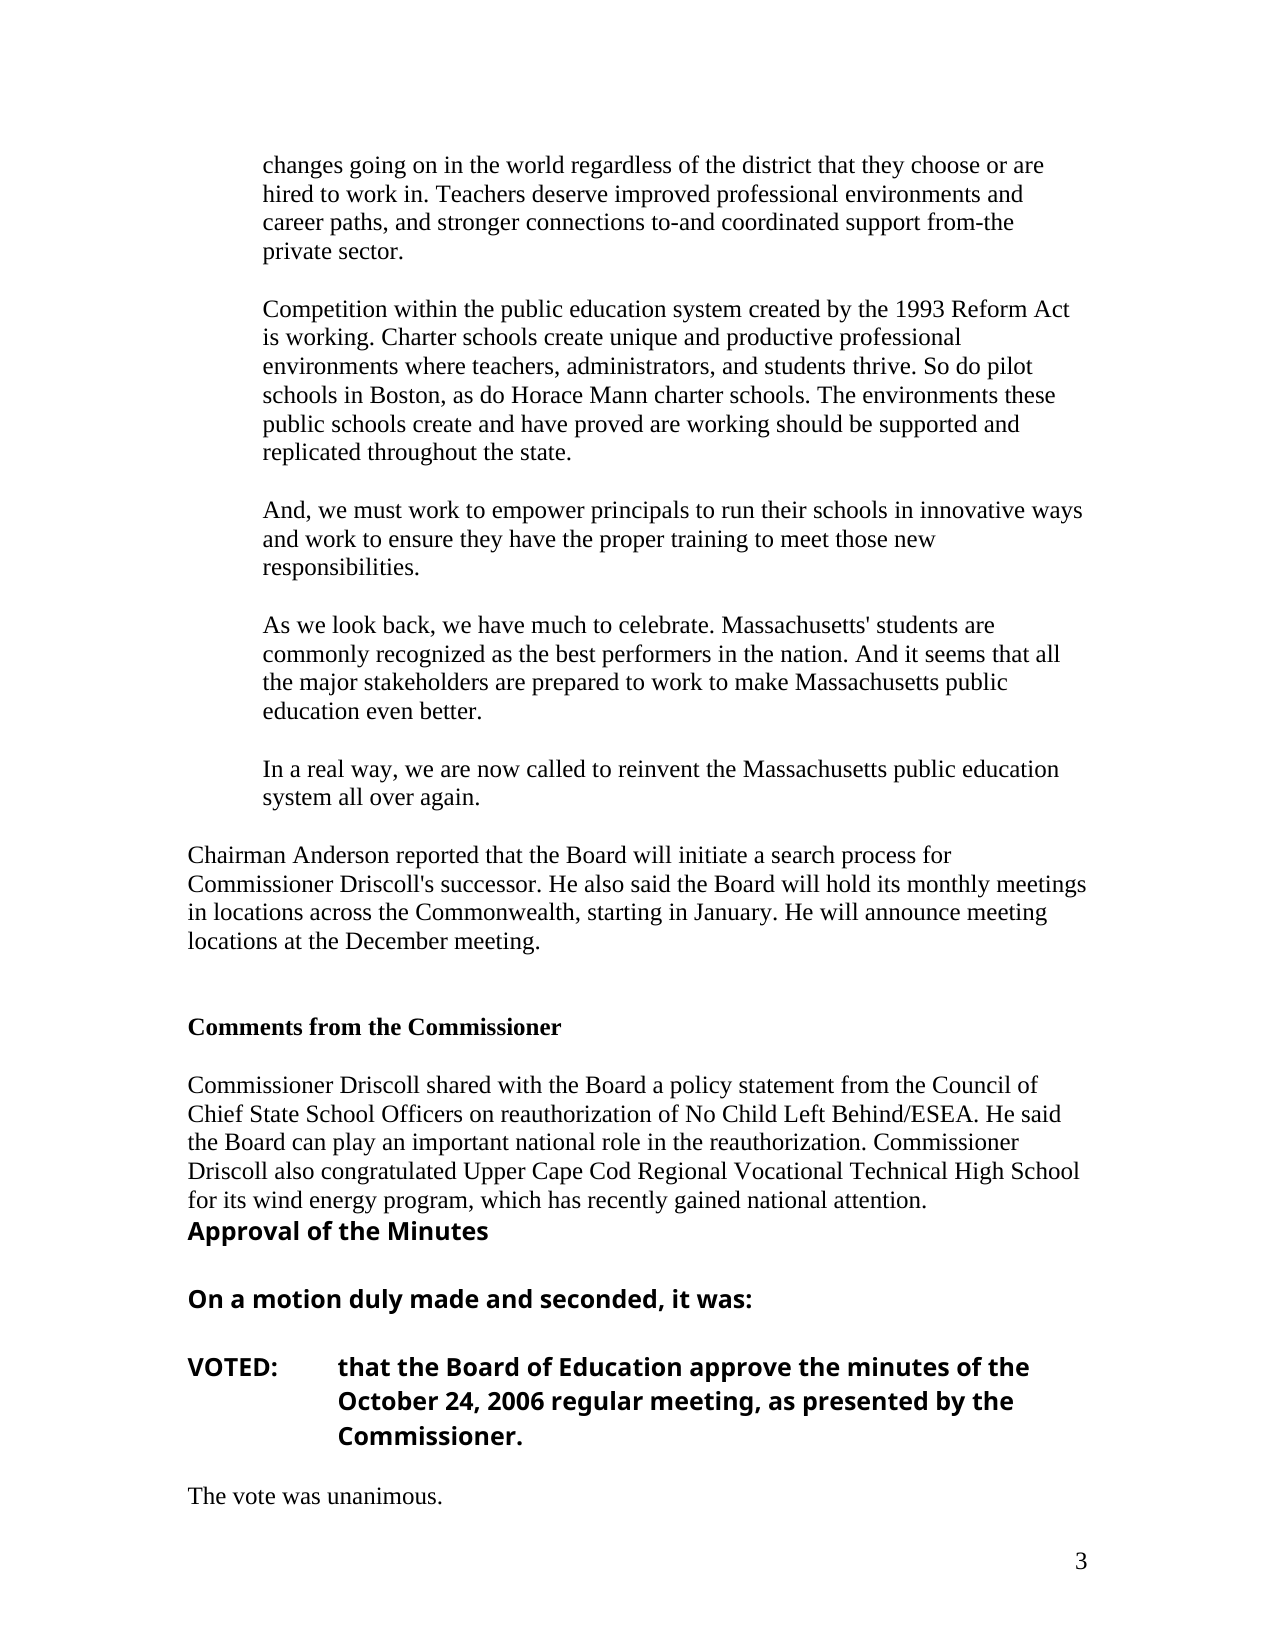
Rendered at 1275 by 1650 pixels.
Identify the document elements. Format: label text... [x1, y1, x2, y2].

text VOTED: that the Board of Education approve the minutes of the October 24, 2006 regular meeting, as presented by the Commissioner. [187, 1350, 1087, 1452]
text The vote was unanimous. [187, 1481, 1087, 1510]
subtitle Approval of the Minutes [187, 1214, 1087, 1248]
text And, we must work to empower principals to run their schools in innovative ways and work to ensure they have the proper training to meet those new responsibilities. [262, 495, 1087, 581]
text As we look back, we have much to celebrate. ' students are commonly recognized as the best performers in the nation. And it seems that all the major stakeholders are prepared to work to make public education even better. [262, 610, 1087, 725]
text Chairman Anderson reported that the Board will initiate a search process for Commissioner Driscoll's successor. He also said the Board will hold its monthly meetings in locations across the Commonwealth, starting in January. He will announce meeting locations at the December meeting. [187, 840, 1087, 955]
text Commissioner Driscoll shared with the Board a policy statement from the Council of Chief State School Officers on reauthorization of No Child Left Behind/ESEA. He said the Board can play an important national role in the reauthorization. Commissioner Driscoll also congratulated for its wind energy program, which has recently gained national attention. [187, 1070, 1087, 1214]
text On a motion duly made and seconded, it was: [187, 1282, 1087, 1316]
subtitle Comments from the Commissioner [187, 1012, 1087, 1041]
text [262, 150, 1087, 265]
text Competition within the public education system created by the 1993 Reform Act is working. Charter schools create unique and productive professional environments where teachers, administrators, and students thrive. So do pilot schools in , as do Horace Mann charter schools. The environments these public schools create and have proved are working should be supported and replicated throughout the state. [262, 294, 1087, 466]
text In a real way, we are now called to reinvent the public education system all over again. [262, 754, 1087, 811]
